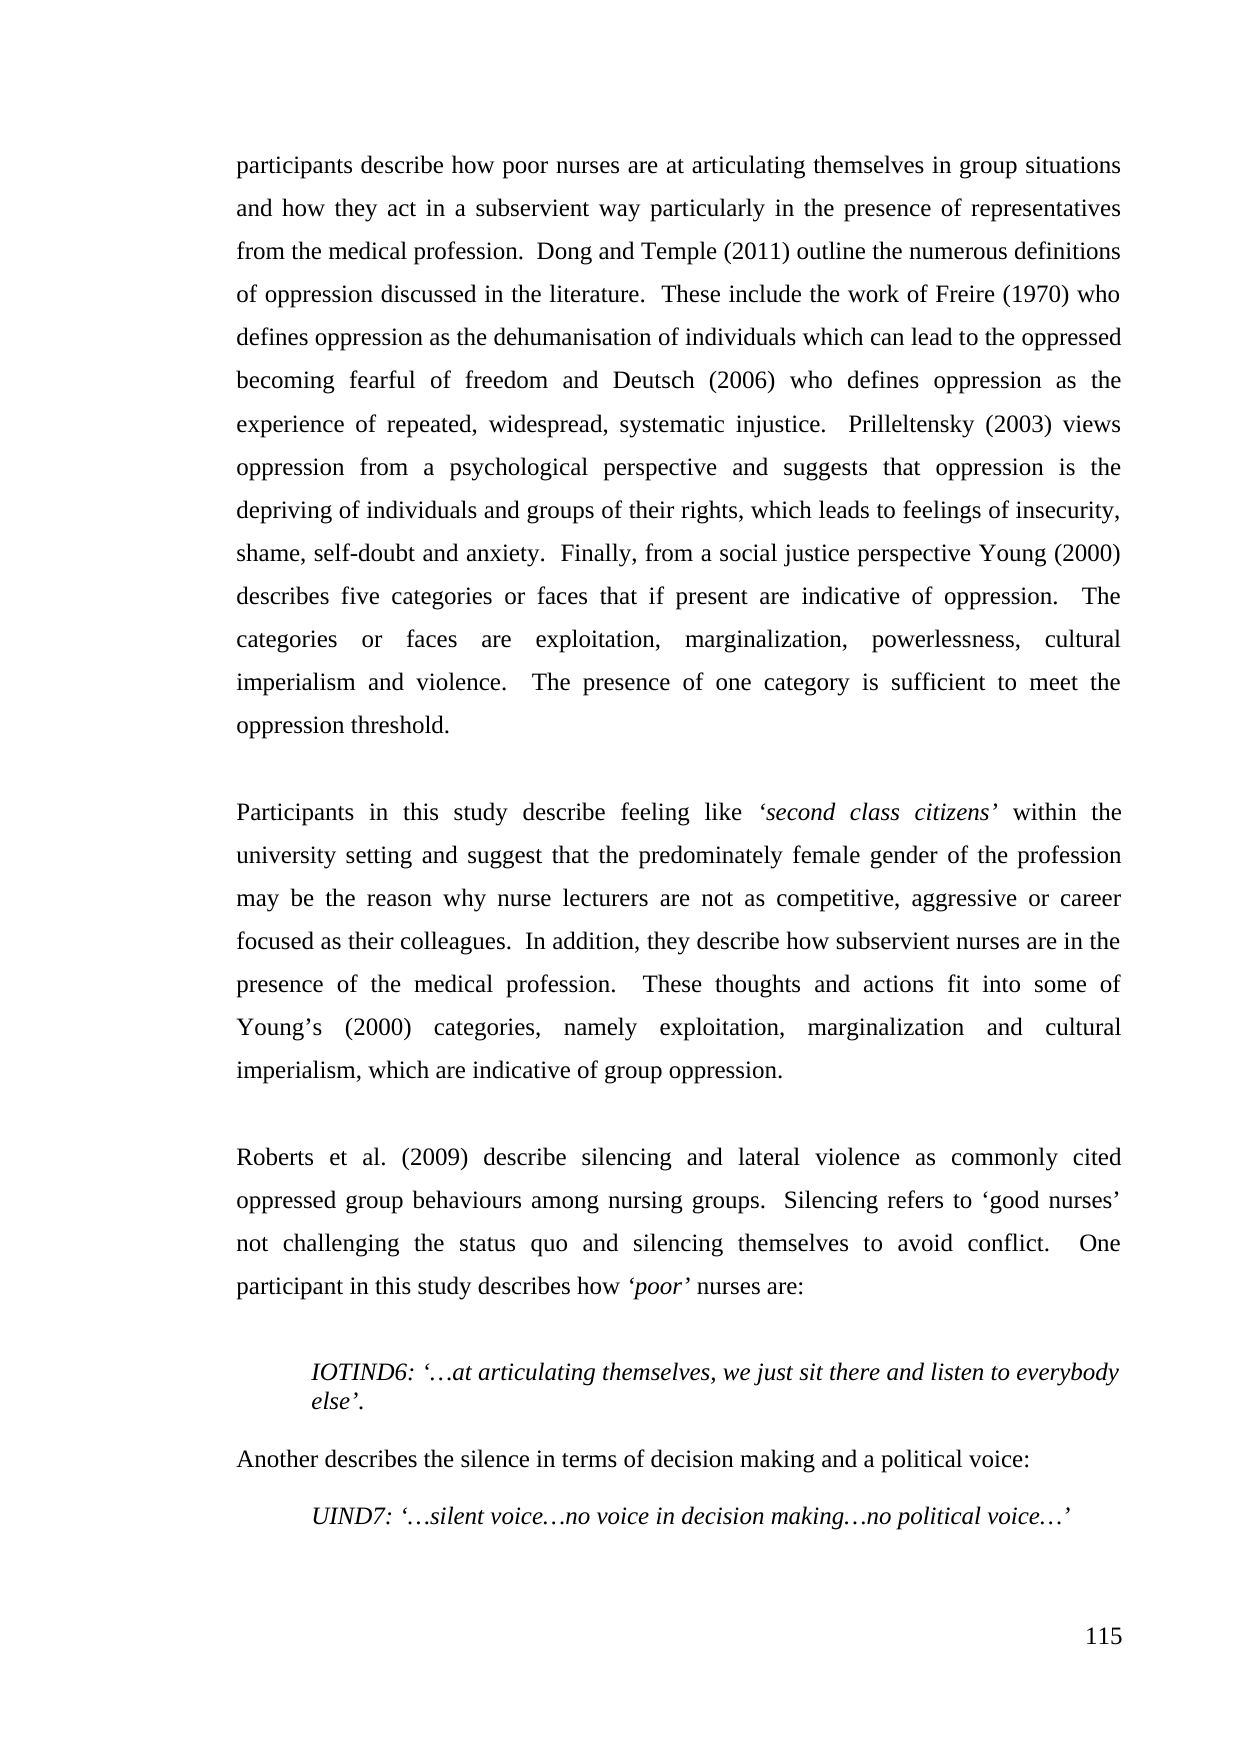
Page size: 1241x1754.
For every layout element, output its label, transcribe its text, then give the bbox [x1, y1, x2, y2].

text Participants in this study describe feeling like ‘second class citizens’ within the university setting and suggest that the predominately female gender of the profession may be the reason why nurse lecturers are not as competitive, aggressive or career focused as their colleagues. In addition, they describe how subservient nurses are in the presence of the medical profession. These thoughts and actions fit into some of Young’s (2000) categories, namely exploitation, marginalization and cultural imperialism, which are indicative of group oppression. [236, 797, 1122, 1084]
text Roberts et al. (2009) describe silencing and lateral violence as commonly cited oppressed group behaviours among nursing groups. Silencing refers to ‘good nurses’ not challenging the status quo and silencing themselves to avoid conflict. One participant in this study describes how ‘poor’ nurses are: [236, 1142, 1122, 1300]
text IOTIND6: ‘…at articulating themselves, we just sit there and listen to everybody else’. [311, 1357, 1122, 1415]
text Another describes the silence in terms of decision making and a political voice: [236, 1444, 1122, 1472]
text UIND7: ‘…silent voice…no voice in decision making…no political voice…’ [311, 1501, 1122, 1530]
